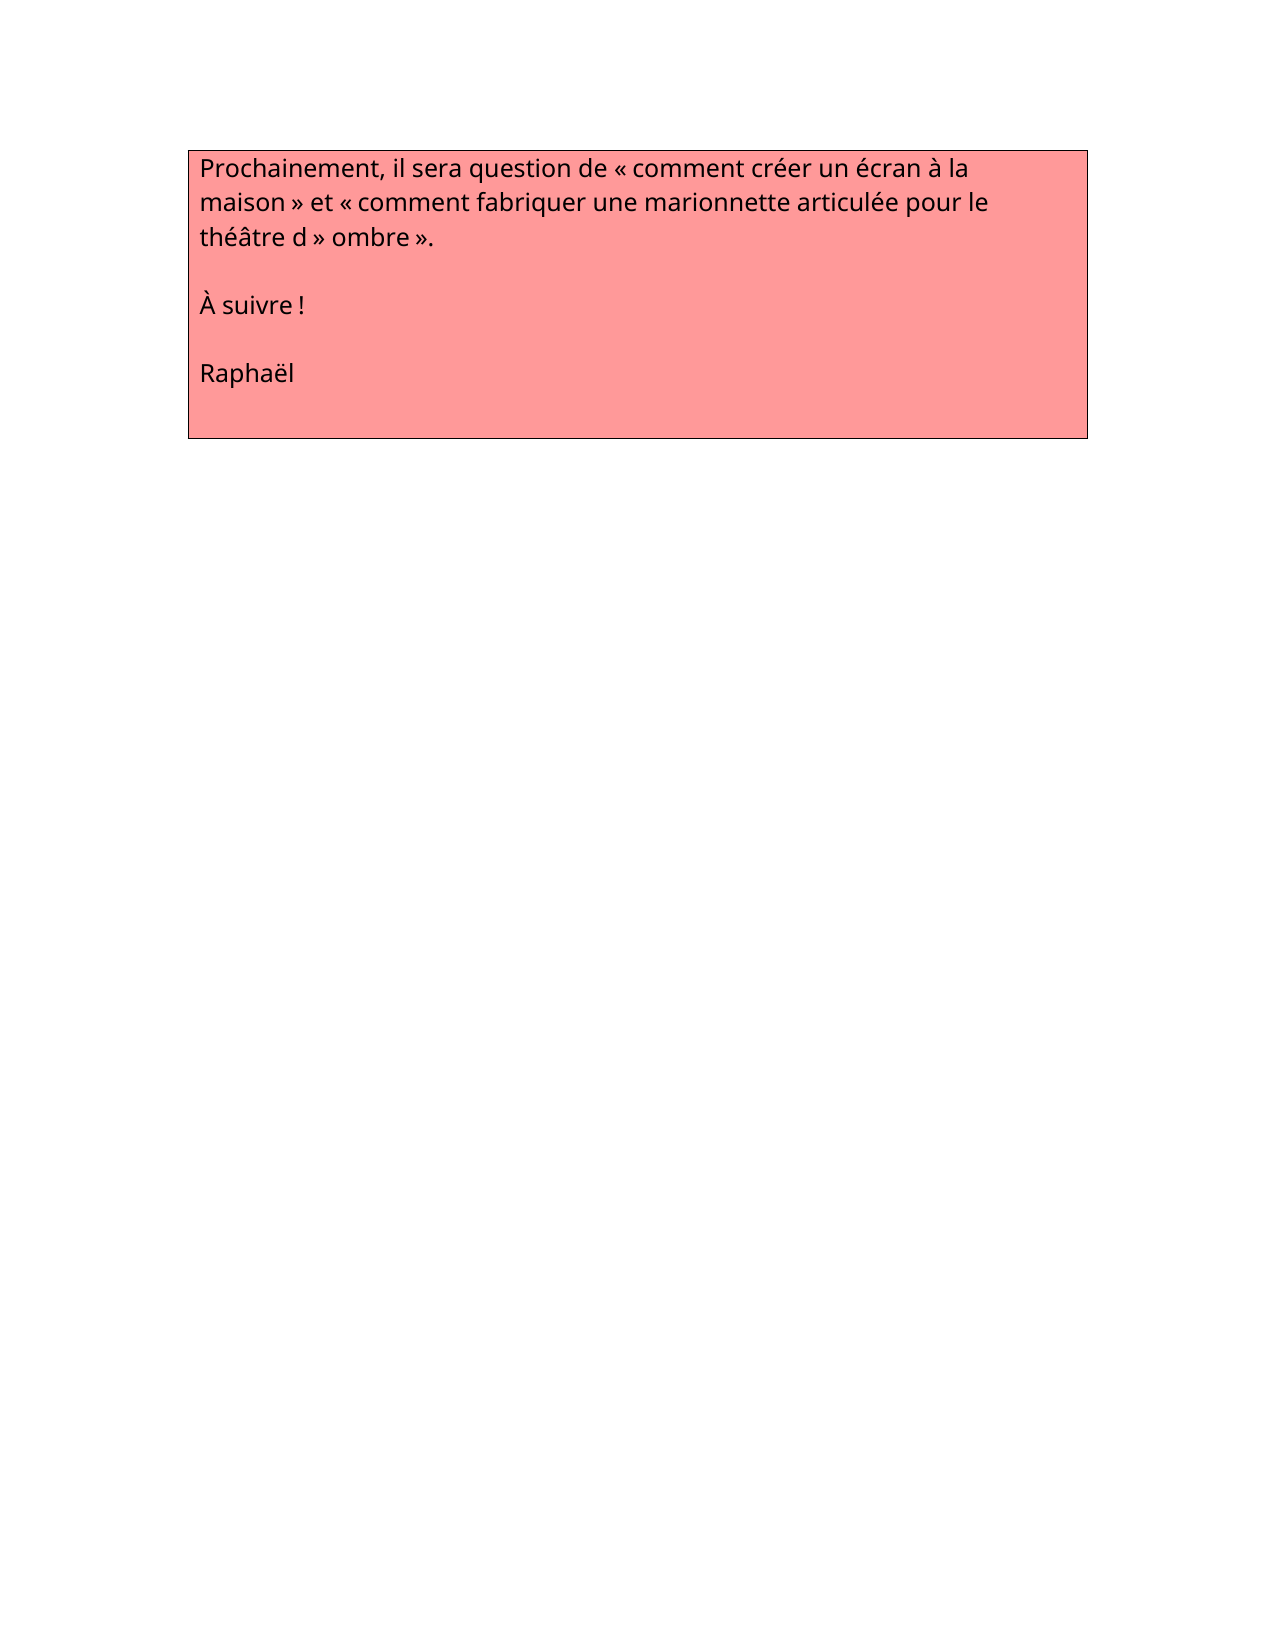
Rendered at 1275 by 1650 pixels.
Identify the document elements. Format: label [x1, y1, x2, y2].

table_cell [189, 151, 1087, 438]
